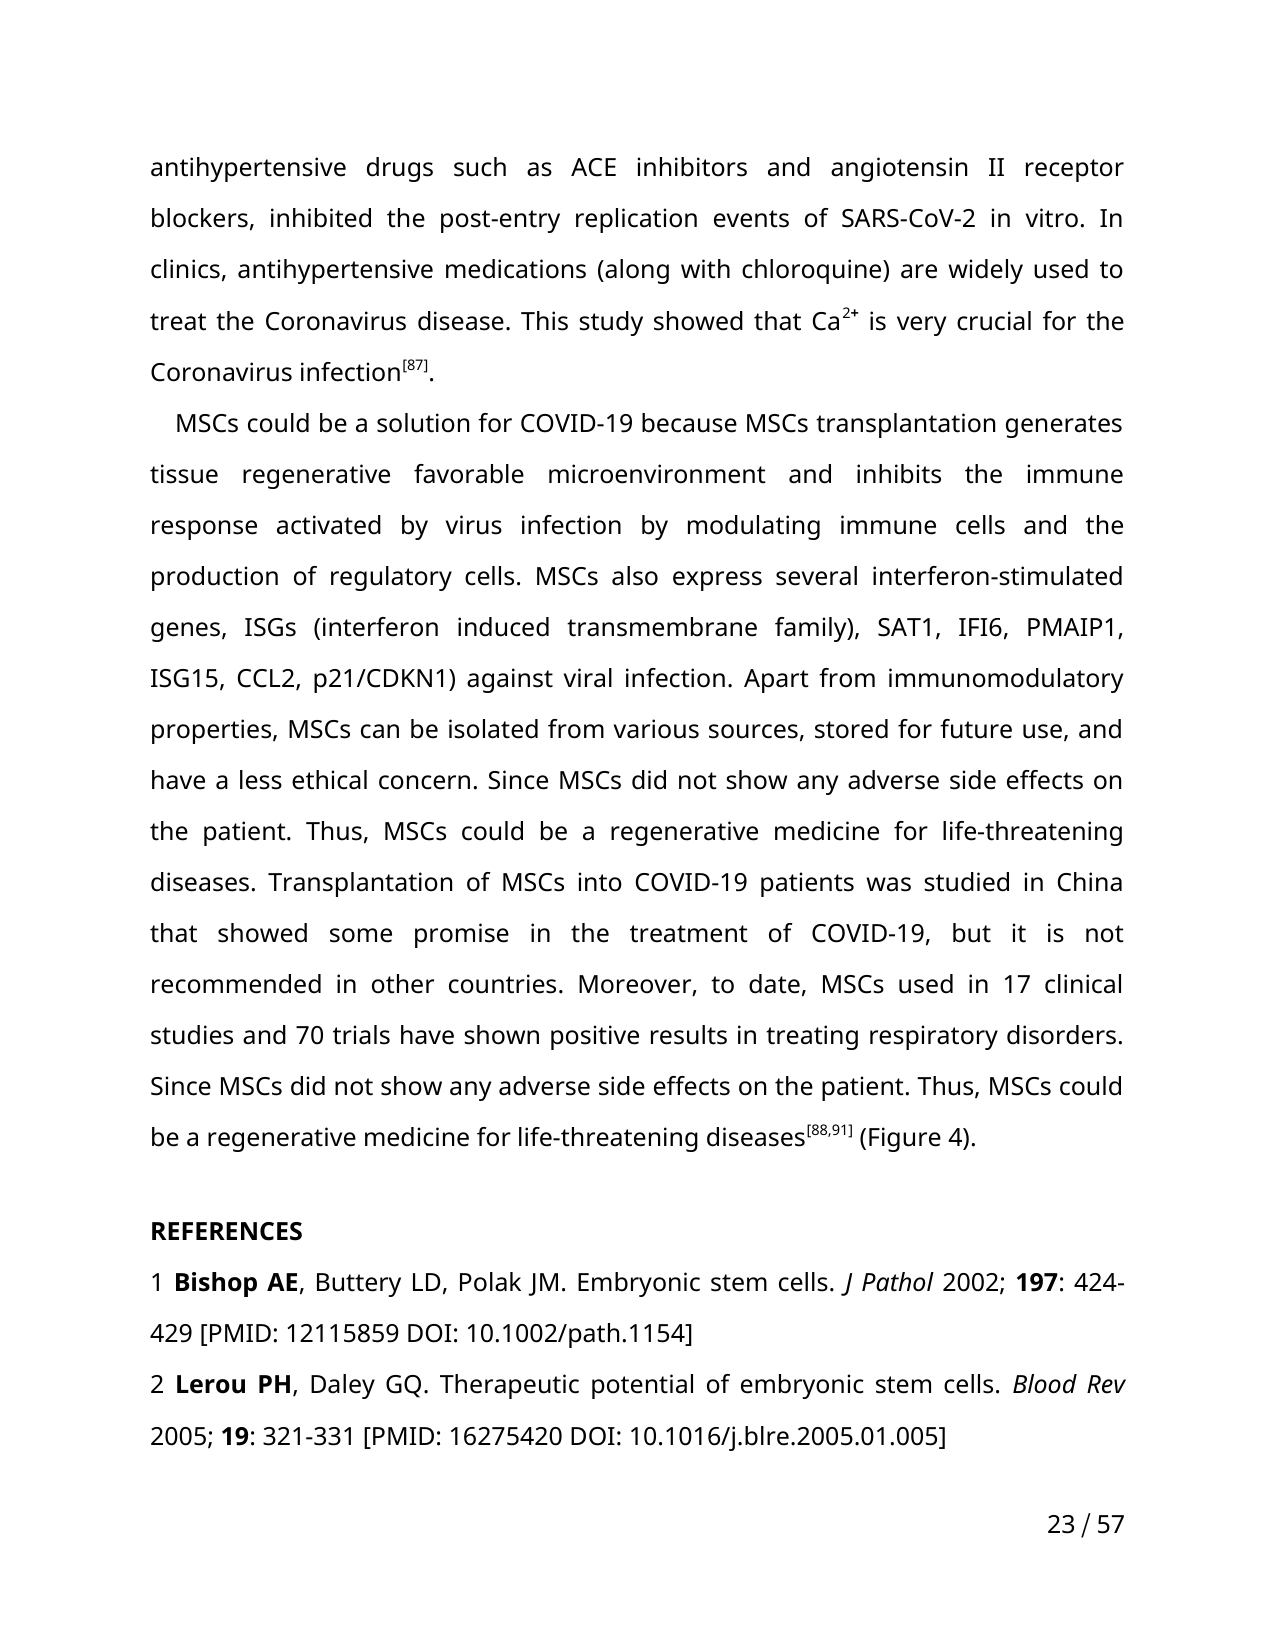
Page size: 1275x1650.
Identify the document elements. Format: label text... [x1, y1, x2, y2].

text MSCs could be a solution for COVID-19 because MSCs transplantation generates tissue regenerative favorable microenvironment and inhibits the immune response activated by virus infection by modulating immune cells and the production of regulatory cells. MSCs also express several interferon-stimulated genes, ISGs (interferon induced transmembrane family), SAT1, IFI6, PMAIP1, ISG15, CCL2, p21/CDKN1) against viral infection. Apart from immunomodulatory properties, MSCs can be isolated from various sources, stored for future use, and have a less ethical concern. Since MSCs did not show any adverse side effects on the patient. Thus, MSCs could be a regenerative medicine for life-threatening diseases. Transplantation of MSCs into COVID-19 patients was studied in China that showed some promise in the treatment of COVID-19, but it is not recommended in other countries. Moreover, to date, MSCs used in 17 clinical studies and 70 trials have shown positive results in treating respiratory disorders. Since MSCs did not show any adverse side effects on the patient. Thus, MSCs could be a regenerative medicine for life-threatening diseases[88,91] (Figure 4). [150, 405, 1125, 1154]
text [150, 150, 1125, 388]
text 2 Lerou PH, Daley GQ. Therapeutic potential of embryonic stem cells. Blood Rev 2005; 19: 321-331 [PMID: 16275420 DOI: 10.1016/j.blre.2005.01.005] [150, 1367, 1125, 1452]
text REFERENCES [150, 1214, 1125, 1248]
text 1 Bishop AE, Buttery LD, Polak JM. Embryonic stem cells. J Pathol 2002; 197: 424-429 [PMID: 12115859 DOI: 10.1002/path.1154] [150, 1265, 1125, 1350]
